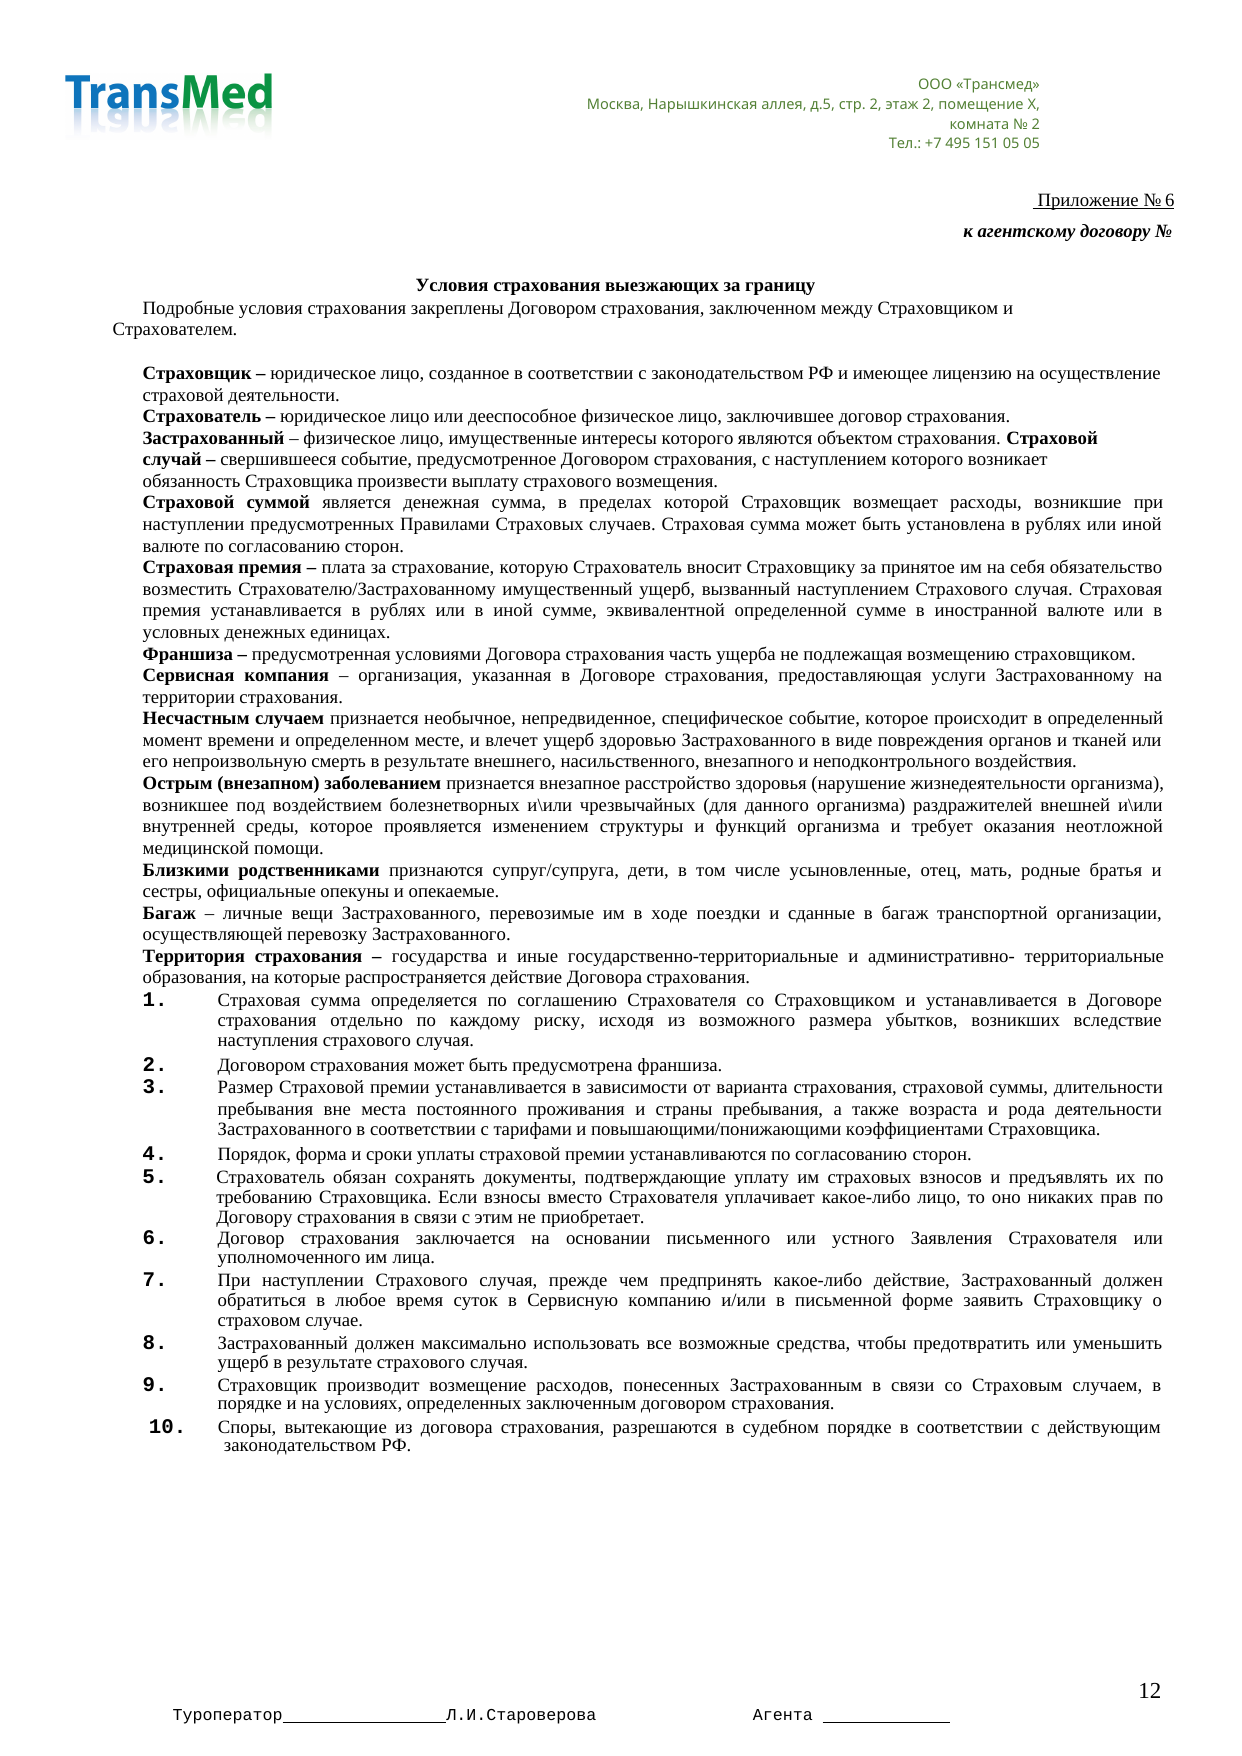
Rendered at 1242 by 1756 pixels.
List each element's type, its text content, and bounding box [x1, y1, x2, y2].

text Подробные условия страхования закреплены Договором страхования, заключенном между Страховщиком и Страхователем. [112, 297, 1113, 340]
text Приложение № 6 [675, 189, 1174, 211]
text Страховщик – юридическое лицо, созданное в соответствии с законодательством РФ и имеющее лицензию на осуществление страховой деятельности. [142, 362, 1163, 405]
list Страховщик производит возмещение расходов, понесенных Застрахованным в связи со Страховым случаем, в порядке и на условиях, определенных заключенным договором страхования. [142, 1375, 1163, 1414]
text Близкими родственниками признаются супруг/супруга, дети, в том числе усыновленные, отец, мать, родные братья и сестры, официальные опекуны и опекаемые. [142, 858, 1163, 902]
text Франшиза – предусмотренная условиями Договора страхования часть ущерба не подлежащая возмещению страховщиком. [142, 642, 1163, 664]
text Территория страхования – государства и иные государственно-территориальные и административно- территориальные образования, на которые распространяется действие Договора страхования. [142, 945, 1165, 988]
text Багаж – личные вещи Застрахованного, перевозимые им в ходе поездки и сданные в багаж транспортной организации, осуществляющей перевозку Застрахованного. [142, 902, 1163, 945]
text Острым (внезапном) заболеванием признается внезапное расстройство здоровья (нарушение жизнедеятельности организма), возникшее под воздействием болезнетворных и\или чрезвычайных (для данного организма) раздражителей внешней и\или внутренней среды, которое проявляется изменением структуры и функций организма и требует оказания неотложной медицинской помощи. [142, 772, 1164, 858]
list Договором страхования может быть предусмотрена франшиза. [142, 1051, 1185, 1076]
text Несчастным случаем признается необычное, непредвиденное, специфическое событие, которое происходит в определенный момент времени и определенном месте, и влечет ущерб здоровью Застрахованного в виде повреждения органов и тканей или его непроизвольную смерть в результате внешнего, насильственного, внезапного и неподконтрольного воздействия. [142, 707, 1164, 772]
list Споры, вытекающие из договора страхования, разрешаются в судебном порядке в соответствии с действующим законодательством РФ. [149, 1417, 1163, 1456]
list Порядок, форма и сроки уплаты страховой премии устанавливаются по согласованию сторон. [142, 1141, 1185, 1165]
list Страхователь обязан сохранять документы, подтверждающие уплату им страховых взносов и предъявлять их по требованию Страховщика. Если взносы вместо Страхователя уплачивает какое-либо лицо, то оно никаких прав по Договору страхования в связи с этим не приобретает. [142, 1165, 1164, 1228]
text к агентскому договору № [675, 220, 1174, 241]
text Страховая премия – плата за страхование, которую Страхователь вносит Страховщику за принятое им на себя обязательство возместить Страхователю/Застрахованному имущественный ущерб, вызванный наступлением Страхового случая. Страховая премия устанавливается в рублях или в иной сумме, эквивалентной определенной сумме в иностранной валюте или в условных денежных единицах. [142, 556, 1164, 642]
text Условия страхования выезжающих за границу [415, 273, 1185, 297]
text Страхователь – юридическое лицо или дееспособное физическое лицо, заключившее договор страхования. Застрахованный – физическое лицо, имущественные интересы которого являются объектом страхования. Страховой случай – свершившееся событие, предусмотренное Договором страхования, с наступлением которого возникает обязанность Страховщика произвести выплату страхового возмещения. [142, 405, 1110, 491]
list При наступлении Страхового случая, прежде чем предпринять какое-либо действие, Застрахованный должен обратиться в любое время суток в Сервисную компанию и/или в письменной форме заявить Страховщику о страховом случае. [142, 1269, 1164, 1331]
text Сервисная компания – организация, указанная в Договоре страхования, предоставляющая услуги Застрахованному на территории страхования. [142, 664, 1163, 707]
list Договор страхования заключается на основании письменного или устного Заявления Страхователя или уполномоченного им лица. [142, 1228, 1164, 1268]
picture [65, 73, 272, 140]
list Страховая сумма определяется по соглашению Страхователя со Страховщиком и устанавливается в Договоре страхования отдельно по каждому риску, исходя из возможного размера убытков, возникших вследствие наступления страхового случая. [142, 989, 1164, 1050]
list Размер Страховой премии устанавливается в зависимости от варианта страхования, страховой суммы, длительности пребывания вне места постоянного проживания и страны пребывания, а также возраста и рода деятельности Застрахованного в соответствии с тарифами и повышающими/понижающими коэффициентами Страховщика. [142, 1076, 1164, 1139]
list Застрахованный должен максимально использовать все возможные средства, чтобы предотвратить или уменьшить ущерб в результате страхового случая. [142, 1333, 1163, 1372]
text Страховой суммой является денежная сумма, в пределах которой Страховщик возмещает расходы, возникшие при наступлении предусмотренных Правилами Страховых случаев. Страховая сумма может быть установлена в рублях или иной валюте по согласованию сторон. [142, 491, 1164, 556]
